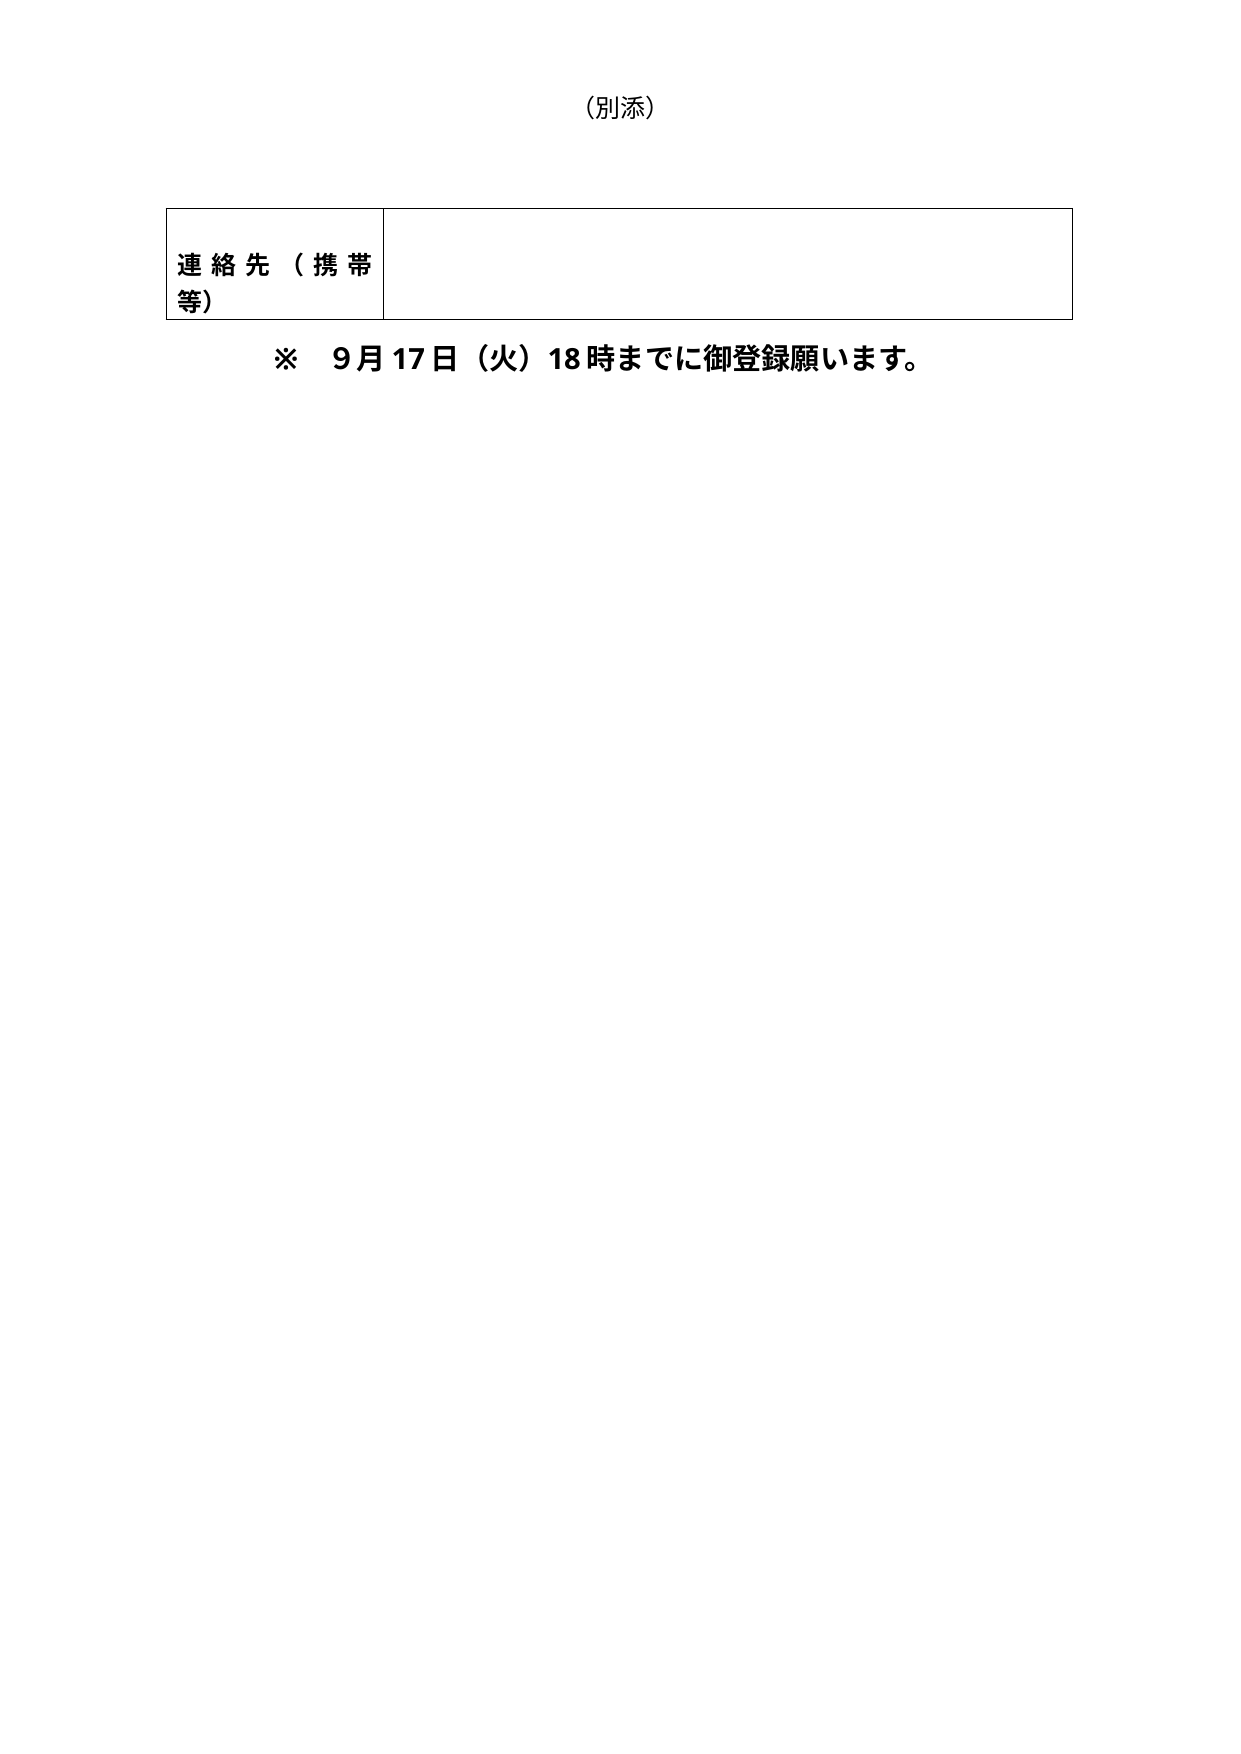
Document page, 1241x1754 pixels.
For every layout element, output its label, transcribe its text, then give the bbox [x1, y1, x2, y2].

list ※ ９月17日（火）18時までに御登録願います。 [273, 320, 1063, 394]
table_cell 連絡先（携帯等） [167, 209, 383, 319]
table_cell [384, 209, 1072, 319]
